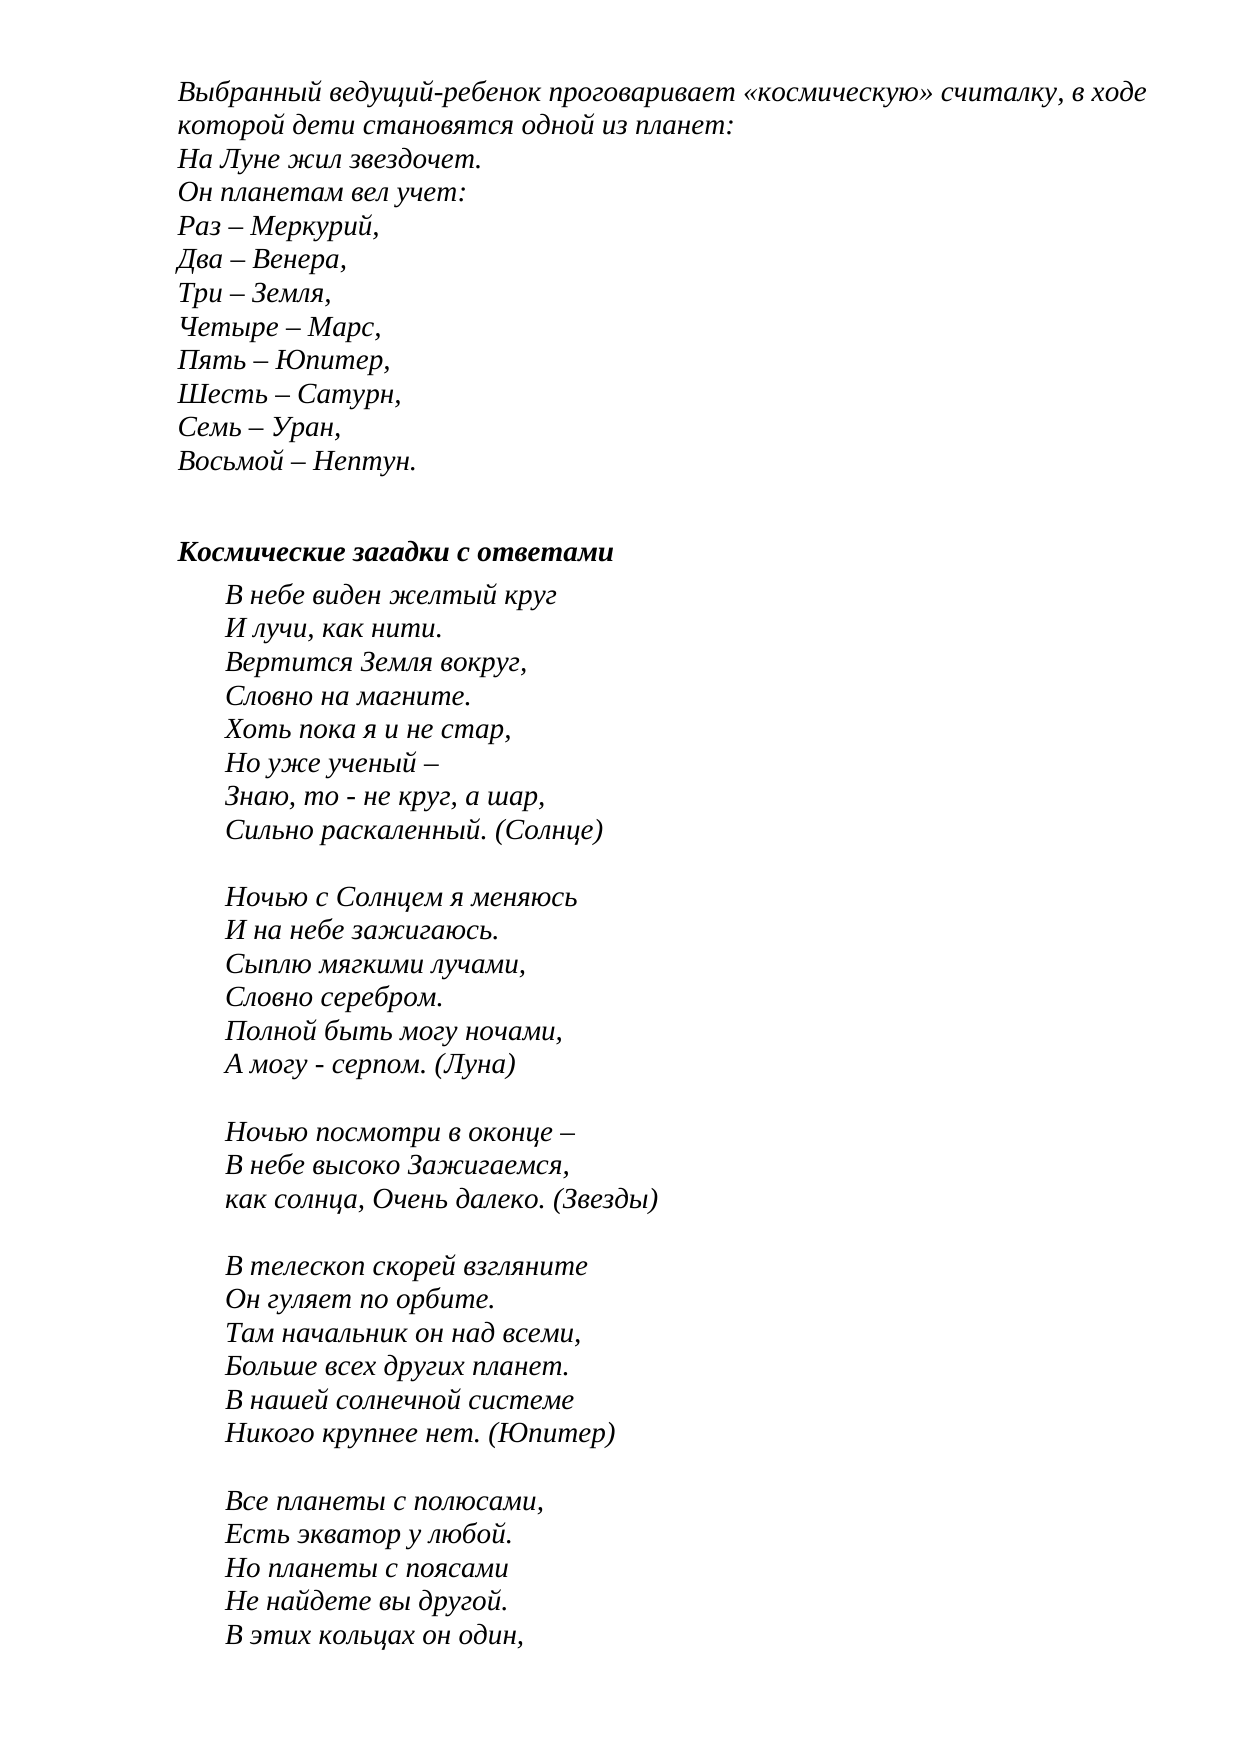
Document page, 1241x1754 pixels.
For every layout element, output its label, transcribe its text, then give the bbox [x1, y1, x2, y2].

text Сильно раскаленный. (Солнце) [177, 812, 1152, 845]
text Но планеты с поясами [177, 1550, 1152, 1583]
text А могу - серпом. (Луна) [177, 1047, 1152, 1080]
text Больше всех других планет. [177, 1348, 1152, 1382]
text На Луне жил звездочет. Он планетам вел учет: Раз – Меркурий, Два – Венера, Три – Земля, Четыре – Марс, Пять – Юпитер, Шесть – Сатурн, Семь – Уран, Восьмой – Нептун. [177, 141, 1152, 476]
text Но уже ученый – [177, 745, 1152, 778]
text Там начальник он над всеми, [177, 1315, 1152, 1348]
text Сыплю мягкими лучами, [177, 946, 1152, 979]
text В небе виден желтый круг [177, 577, 1152, 611]
text В нашей солнечной системе [177, 1382, 1152, 1416]
text Все планеты с полюсами, [177, 1483, 1152, 1516]
text В телескоп скорей взгляните [177, 1248, 1152, 1281]
text Полной быть могу ночами, [177, 1013, 1152, 1047]
text Вертится Земля вокруг, [177, 644, 1152, 678]
text Есть экватор у любой. [177, 1516, 1152, 1550]
text Словно на магните. [177, 678, 1152, 711]
text И на небе зажигаюсь. [177, 912, 1152, 946]
text Хоть пока я и не стар, [177, 711, 1152, 745]
text Не найдете вы другой. [177, 1583, 1152, 1617]
text В этих кольцах он один, [177, 1617, 1152, 1650]
text Ночью посмотри в оконце – [177, 1114, 1152, 1147]
text Ночью с Солнцем я меняюсь [177, 879, 1152, 912]
text Выбранный ведущий-ребенок проговаривает «космическую» считалку, в ходе которой дети становятся одной из планет: [177, 74, 1152, 141]
subtitle Космические загадки с ответами [177, 534, 1152, 567]
text В небе высоко Зажигаемся, [177, 1147, 1152, 1181]
text Словно серебром. [177, 979, 1152, 1013]
text Знаю, то - не круг, а шар, [177, 778, 1152, 812]
text как солнца, Очень далеко. (Звезды) [177, 1181, 1152, 1214]
text И лучи, как нити. [177, 611, 1152, 644]
text Он гуляет по орбите. [177, 1281, 1152, 1315]
text Никого крупнее нет. (Юпитер) [177, 1416, 1152, 1449]
